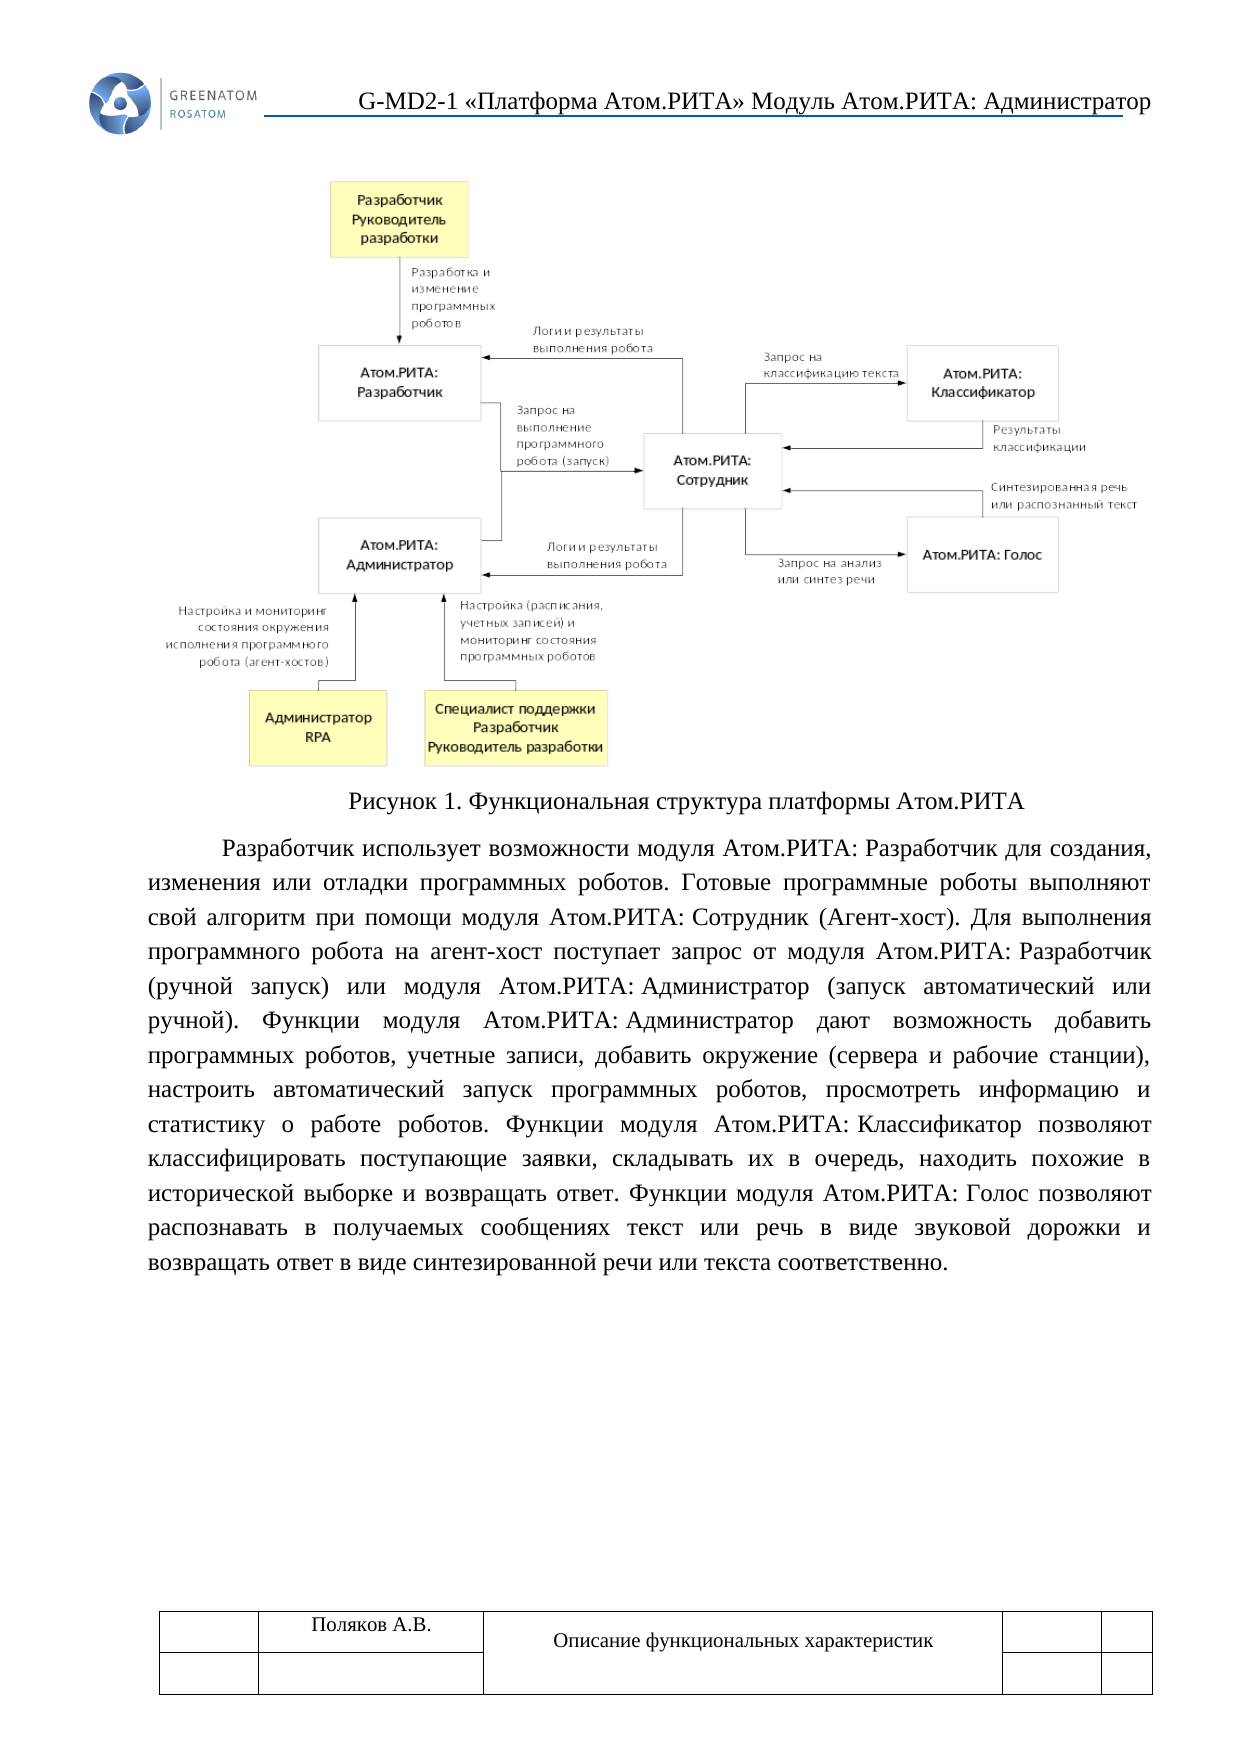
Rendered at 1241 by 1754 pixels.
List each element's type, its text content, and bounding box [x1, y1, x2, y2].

picture [74, 58, 264, 147]
text Рисунок 1. Функциональная структура платформы Атом.РИТА [148, 786, 1152, 815]
text Разработчик использует возможности модуля Атом.РИТА: Разработчик для создания, изменения или отладки программных роботов. Готовые программные роботы выполняют свой алгоритм при помощи модуля Атом.РИТА: Сотрудник (Агент-хост). Для выполнения программного робота на агент-хост поступает запрос от модуля Атом.РИТА: Разработчик (ручной запуск) или модуля Атом.РИТА: Администратор (запуск автоматический или ручной). Функции модуля Атом.РИТА: Администратор дают возможность добавить программных роботов, учетные записи, добавить окружение (сервера и рабочие станции), настроить автоматический запуск программных роботов, просмотреть информацию и статистику о работе роботов. Функции модуля Атом.РИТА: Классификатор позволяют классифицировать поступающие заявки, складывать их в очередь, находить похожие в исторической выборке и возвращать ответ. Функции модуля Атом.РИТА: Голос позволяют распознавать в получаемых сообщениях текст или речь в виде звуковой дорожки и возвращать ответ в виде синтезированной речи или текста соответственно. [148, 833, 1152, 1276]
